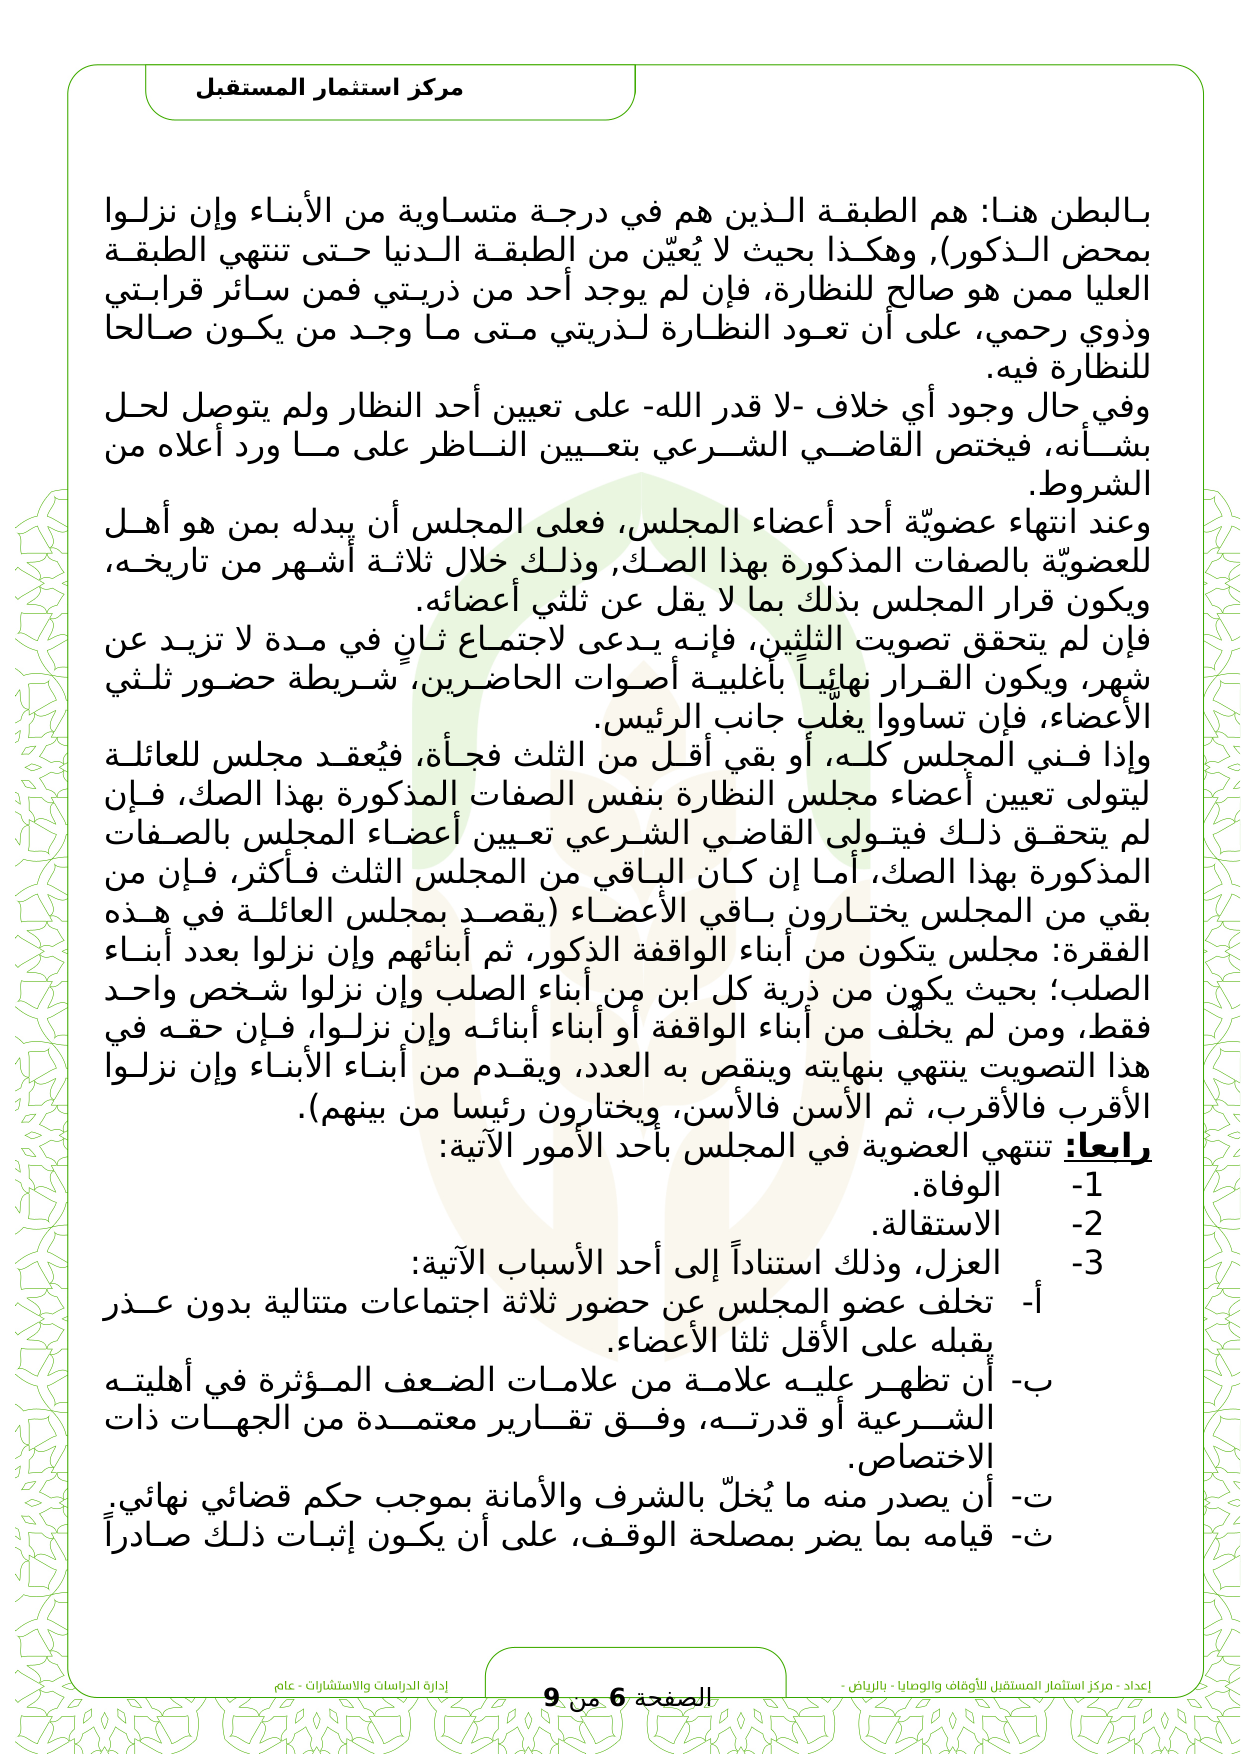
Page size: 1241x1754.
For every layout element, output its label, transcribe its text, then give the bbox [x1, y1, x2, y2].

list فإن لم يتحقق تصويت الثلثين، فإنه يدعى لاجتماع ثانٍ في مدة لا تزيد عن شهر، ويكون القرار نهائياً بأغلبية أصوات الحاضرين، شريطة حضور ثلثي الأعضاء، فإن تساووا يغلَّب جانب الرئيس. [103, 619, 1152, 736]
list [103, 192, 1152, 386]
list وإذا فني المجلس كله، أو بقي أقل من الثلث فجأة، فيُعقد مجلس للعائلة ليتولى تعيين أعضاء مجلس النظارة بنفس الصفات المذكورة بهذا الصك، فإن لم يتحقق ذلك فيتولى القاضي الشرعي تعيين أعضاء المجلس بالصفات المذكورة بهذا الصك، أما إن كان الباقي من المجلس الثلث فأكثر، فإن من بقي من المجلس يختارون باقي الأعضاء (يقصد بمجلس العائلة في هذه الفقرة: مجلس يتكون من أبناء الواقفة الذكور، ثم أبنائهم وإن نزلوا بعدد أبناء الصلب؛ بحيث يكون من ذرية كل ابن من أبناء الصلب وإن نزلوا شخص واحد فقط، ومن لم يخلّف من أبناء الواقفة أو أبناء أبنائه وإن نزلوا، فإن حقه في هذا التصويت ينتهي بنهايته وينقص به العدد، ويقدم من أبناء الأبناء وإن نزلوا الأقرب فالأقرب، ثم الأسن فالأسن، ويختارون رئيسا من بينهم). [103, 736, 1152, 1127]
list 2- الاستقالة. [103, 1204, 1152, 1243]
list 3- العزل، وذلك استناداً إلى أحد الأسباب الآتية: [103, 1243, 1152, 1282]
list أن يصدر منه ما يُخلّ بالشرف والأمانة بموجب حكم قضائي نهائي. [103, 1477, 1032, 1515]
picture [15, 0, 1241, 1754]
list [103, 1515, 1032, 1554]
list 1- الوفاة. [103, 1166, 1152, 1204]
list وفي حال وجود أي خلاف -لا قدر الله- على تعيين أحد النظار ولم يتوصل لحل بشأنه، فيختص القاضي الشرعي بتعيين الناظر على ما ورد أعلاه من الشروط. [103, 386, 1152, 503]
list أن تظهر عليه علامة من علامات الضعف المؤثرة في أهليته الشرعية أو قدرته، وفق تقارير معتمدة من الجهات ذات الاختصاص. [103, 1360, 1032, 1477]
list تخلف عضو المجلس عن حضور ثلاثة اجتماعات متتالية بدون عذر يقبله على الأقل ثلثا الأعضاء. [103, 1282, 1032, 1360]
text رابعا: تنتهي العضوية في المجلس بأحد الأمور الآتية: [103, 1127, 1152, 1166]
list وعند انتهاء عضويّة أحد أعضاء المجلس، فعلى المجلس أن يبدله بمن هو أهل للعضويّة بالصفات المذكورة بهذا الصك, وذلك خلال ثلاثة أشهر من تاريخه، ويكون قرار المجلس بذلك بما لا يقل عن ثلثي أعضائه. [103, 503, 1152, 619]
